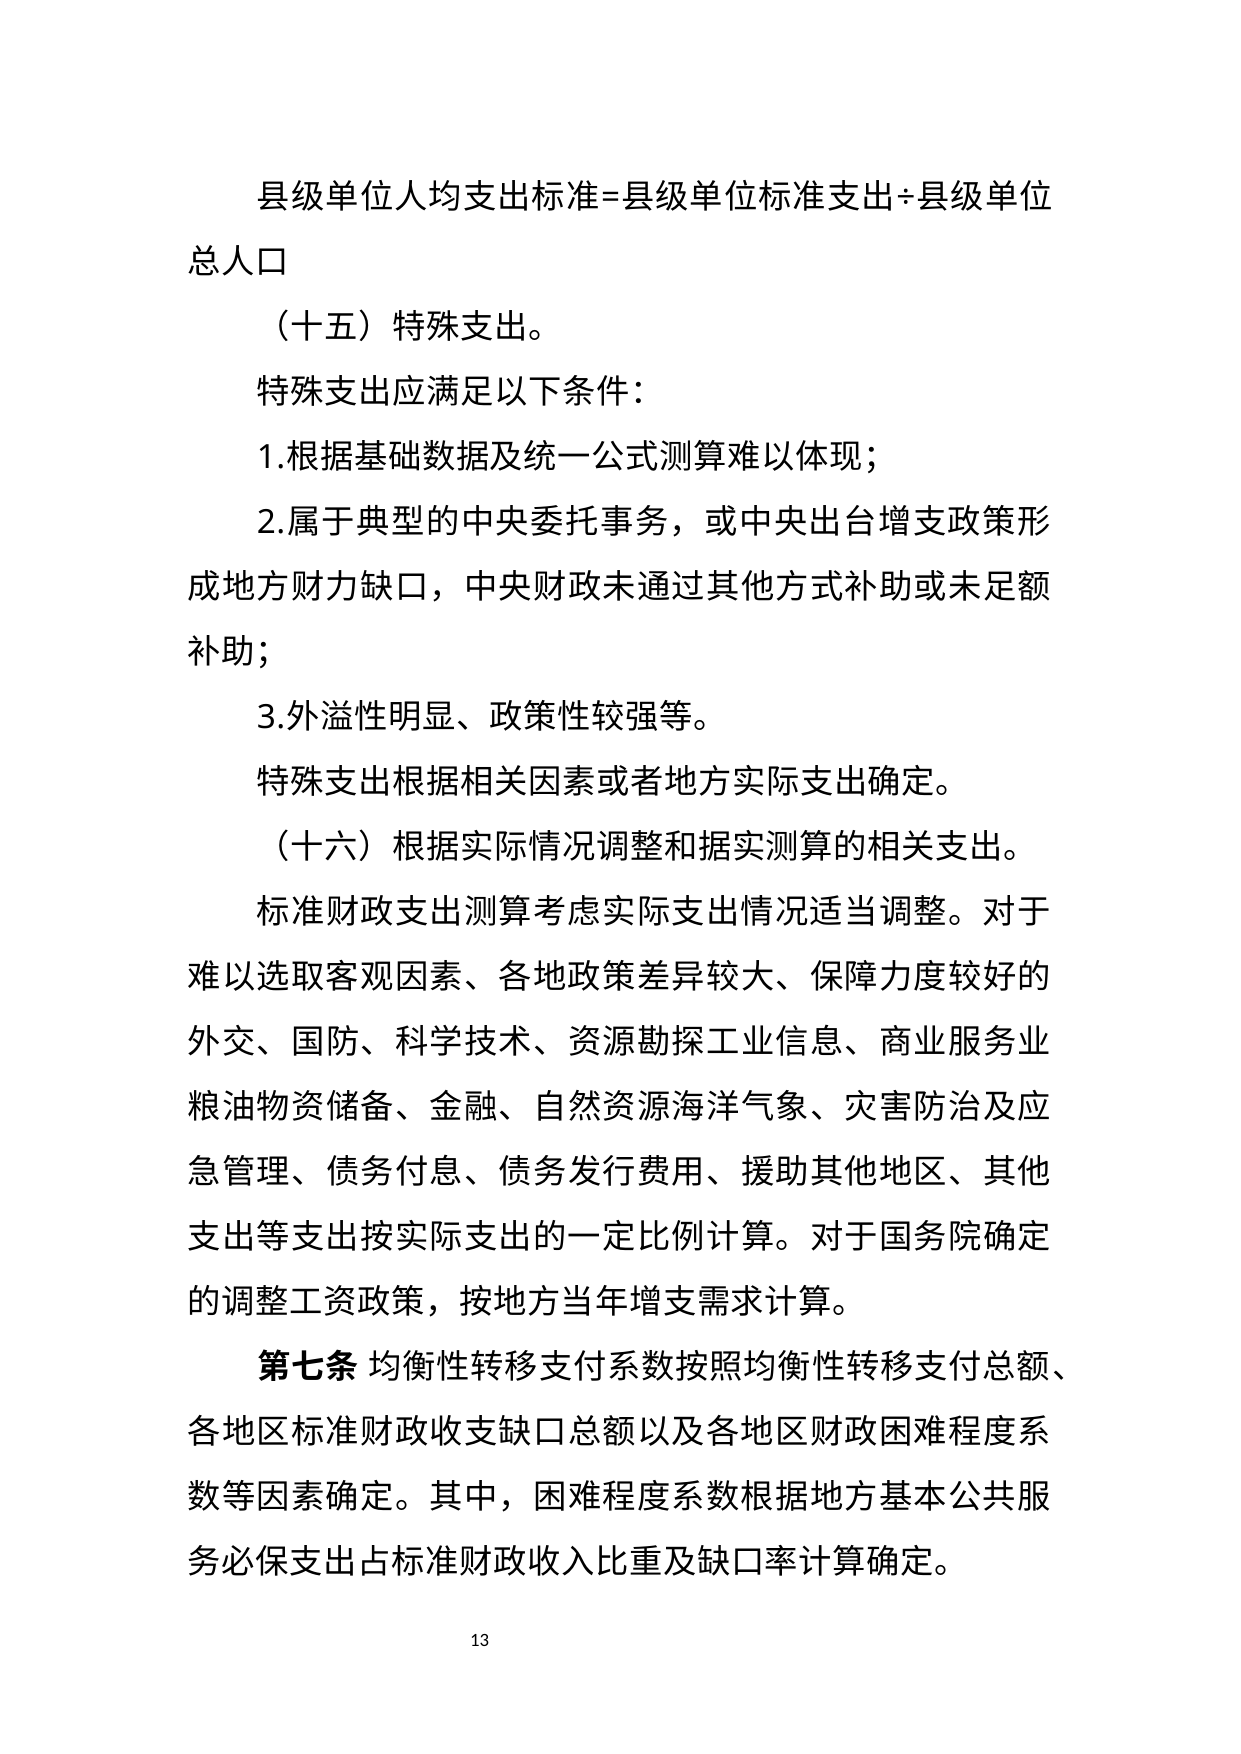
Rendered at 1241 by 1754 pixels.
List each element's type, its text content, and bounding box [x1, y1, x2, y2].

text 县级单位人均支出标准=县级单位标准支出÷县级单位总人口 [187, 162, 1053, 292]
text （十五）特殊支出。 [187, 292, 1053, 357]
text 第七条 均衡性转移支付系数按照均衡性转移支付总额、各地区标准财政收支缺口总额以及各地区财政困难程度系数等因素确定。其中，困难程度系数根据地方基本公共服务必保支出占标准财政收入比重及缺口率计算确定。 [187, 1332, 1053, 1592]
text 1.根据基础数据及统一公式测算难以体现； [187, 422, 1053, 487]
text （十六）根据实际情况调整和据实测算的相关支出。 [187, 812, 1053, 877]
text 特殊支出应满足以下条件： [187, 357, 1053, 422]
text 2.属于典型的中央委托事务，或中央出台增支政策形成地方财力缺口，中央财政未通过其他方式补助或未足额补助； [187, 487, 1053, 682]
text 特殊支出根据相关因素或者地方实际支出确定。 [187, 747, 1053, 812]
text 标准财政支出测算考虑实际支出情况适当调整。对于难以选取客观因素、各地政策差异较大、保障力度较好的外交、国防、科学技术、资源勘探工业信息、商业服务业、粮油物资储备、金融、自然资源海洋气象、灾害防治及应急管理、债务付息、债务发行费用、援助其他地区、其他支出等支出按实际支出的一定比例计算。对于国务院确定的调整工资政策，按地方当年增支需求计算。 [187, 877, 1053, 1332]
text 3.外溢性明显、政策性较强等。 [187, 682, 1053, 747]
